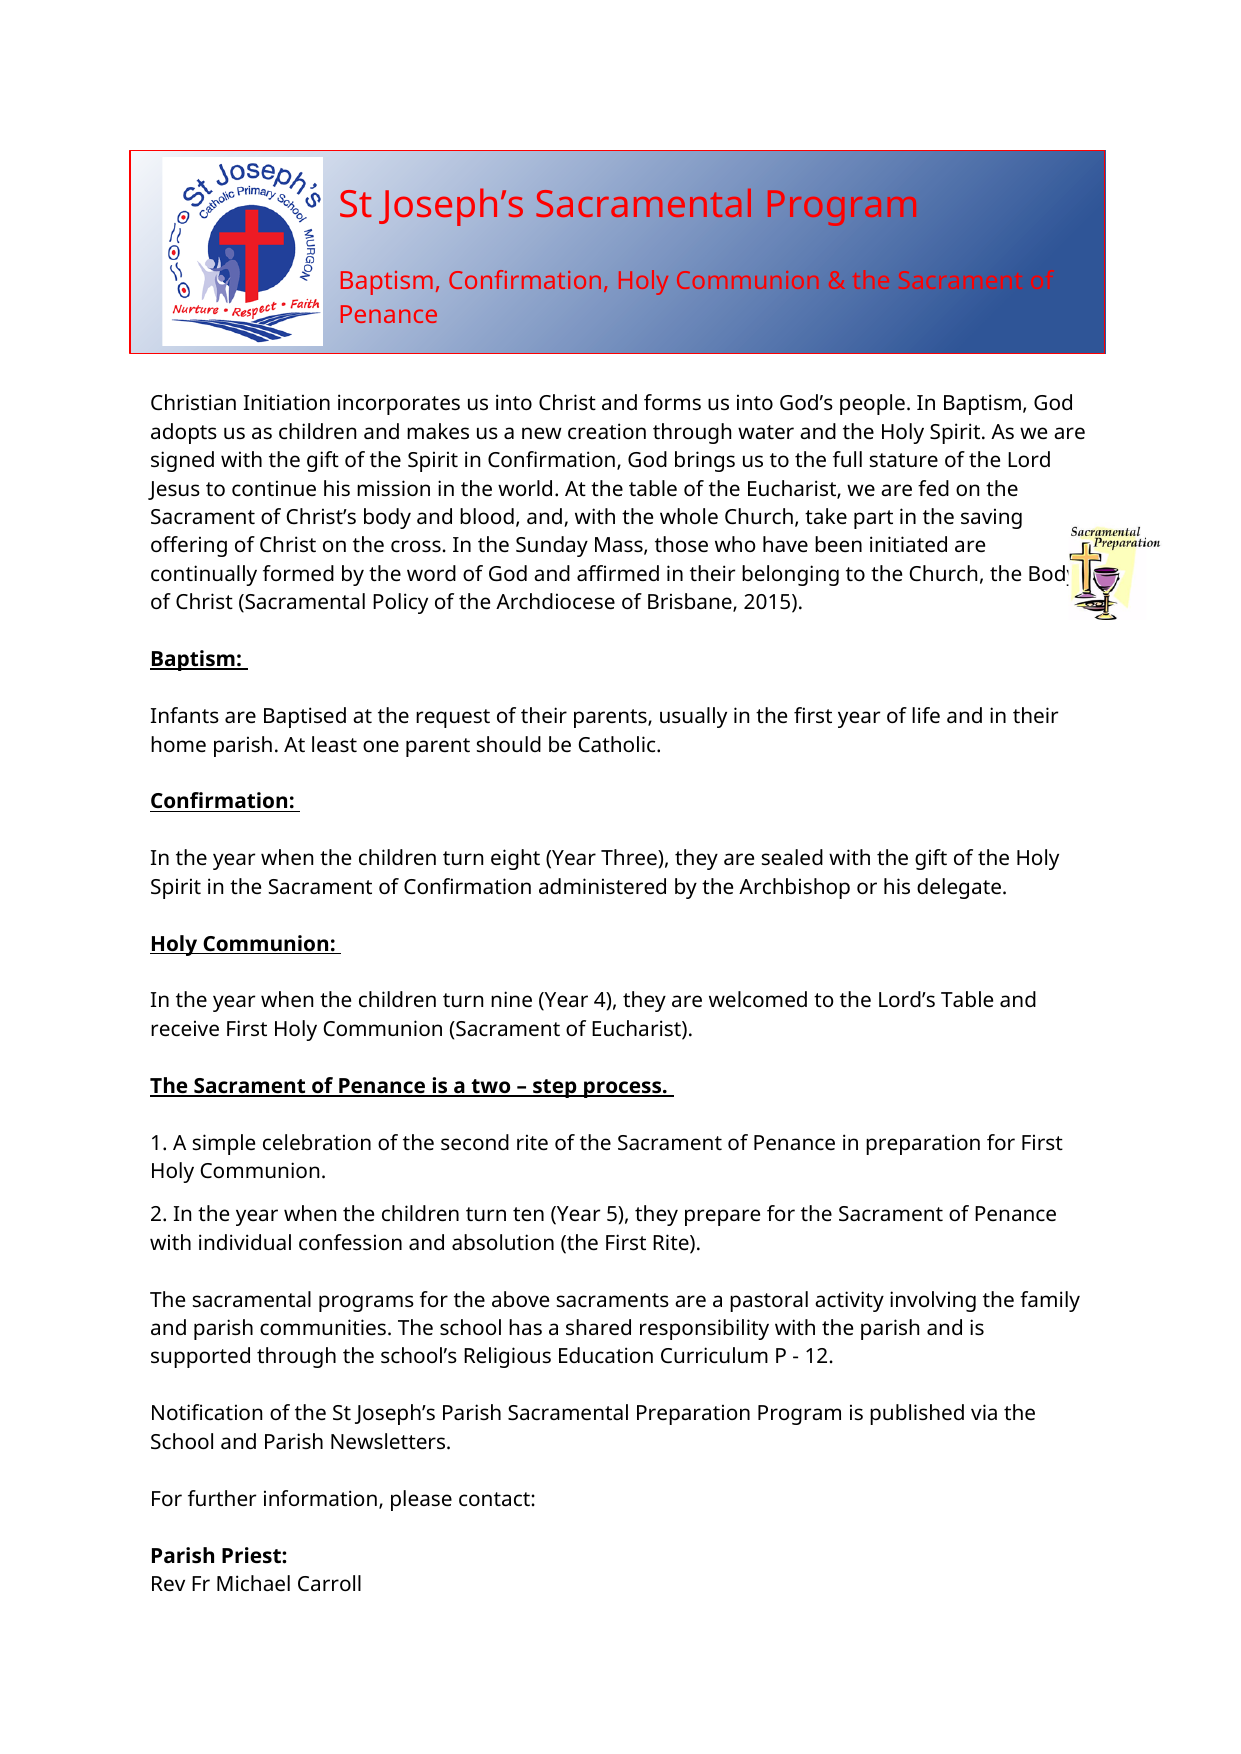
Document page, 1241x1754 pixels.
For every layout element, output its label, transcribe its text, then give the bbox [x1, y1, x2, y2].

text Confirmation: [150, 787, 1090, 815]
text Infants are Baptised at the request of their parents, usually in the first year of life and in their home parish. At least one parent should be Catholic. [150, 701, 1090, 758]
text The Sacrament of Penance is a two – step process. [150, 1071, 1090, 1099]
text Baptism: [150, 644, 1090, 673]
text For further information, please contact: [150, 1484, 1090, 1512]
picture [1068, 522, 1165, 620]
picture [162, 157, 323, 346]
text 1. A simple celebration of the second rite of the Sacrament of Penance in preparation for First Holy Communion. [150, 1128, 1090, 1185]
text Parish Priest: [150, 1541, 1090, 1569]
text Notification of the St Joseph’s Parish Sacramental Preparation Program is published via the School and Parish Newsletters. [150, 1398, 1090, 1455]
text Holy Communion: [150, 929, 1090, 957]
text In the year when the children turn nine (Year 4), they are welcomed to the Lord’s Table and receive First Holy Communion (Sacrament of Eucharist). [150, 986, 1090, 1042]
text In the year when the children turn eight (Year Three), they are sealed with the gift of the Holy Spirit in the Sacrament of Confirmation administered by the Archbishop or his delegate. [150, 843, 1090, 900]
text Christian Initiation incorporates us into Christ and forms us into God’s people. In Baptism, God adopts us as children and makes us a new creation through water and the Holy Spirit. As we are signed with the gift of the Spirit in Confirmation, God brings us to the full stature of the Lord Jesus to continue his mission in the world. At the table of the Eucharist, we are fed on the Sacrament of Christ’s body and blood, and, with the whole Church, take part in the saving offering of Christ on the cross. In the Sunday Mass, those who have been initiated are continually formed by the word of God and affirmed in their belonging to the Church, the Body of Christ (Sacramental Policy of the Archdiocese of Brisbane, 2015). [150, 388, 1090, 616]
text 2. In the year when the children turn ten (Year 5), they prepare for the Sacrament of Penance with individual confession and absolution (the First Rite). [150, 1199, 1090, 1256]
text Rev Fr Michael Carroll [150, 1569, 1090, 1598]
text The sacramental programs for the above sacraments are a pastoral activity involving the family and parish communities. The school has a shared responsibility with the parish and is supported through the school’s Religious Education Curriculum P - 12. [150, 1285, 1090, 1370]
